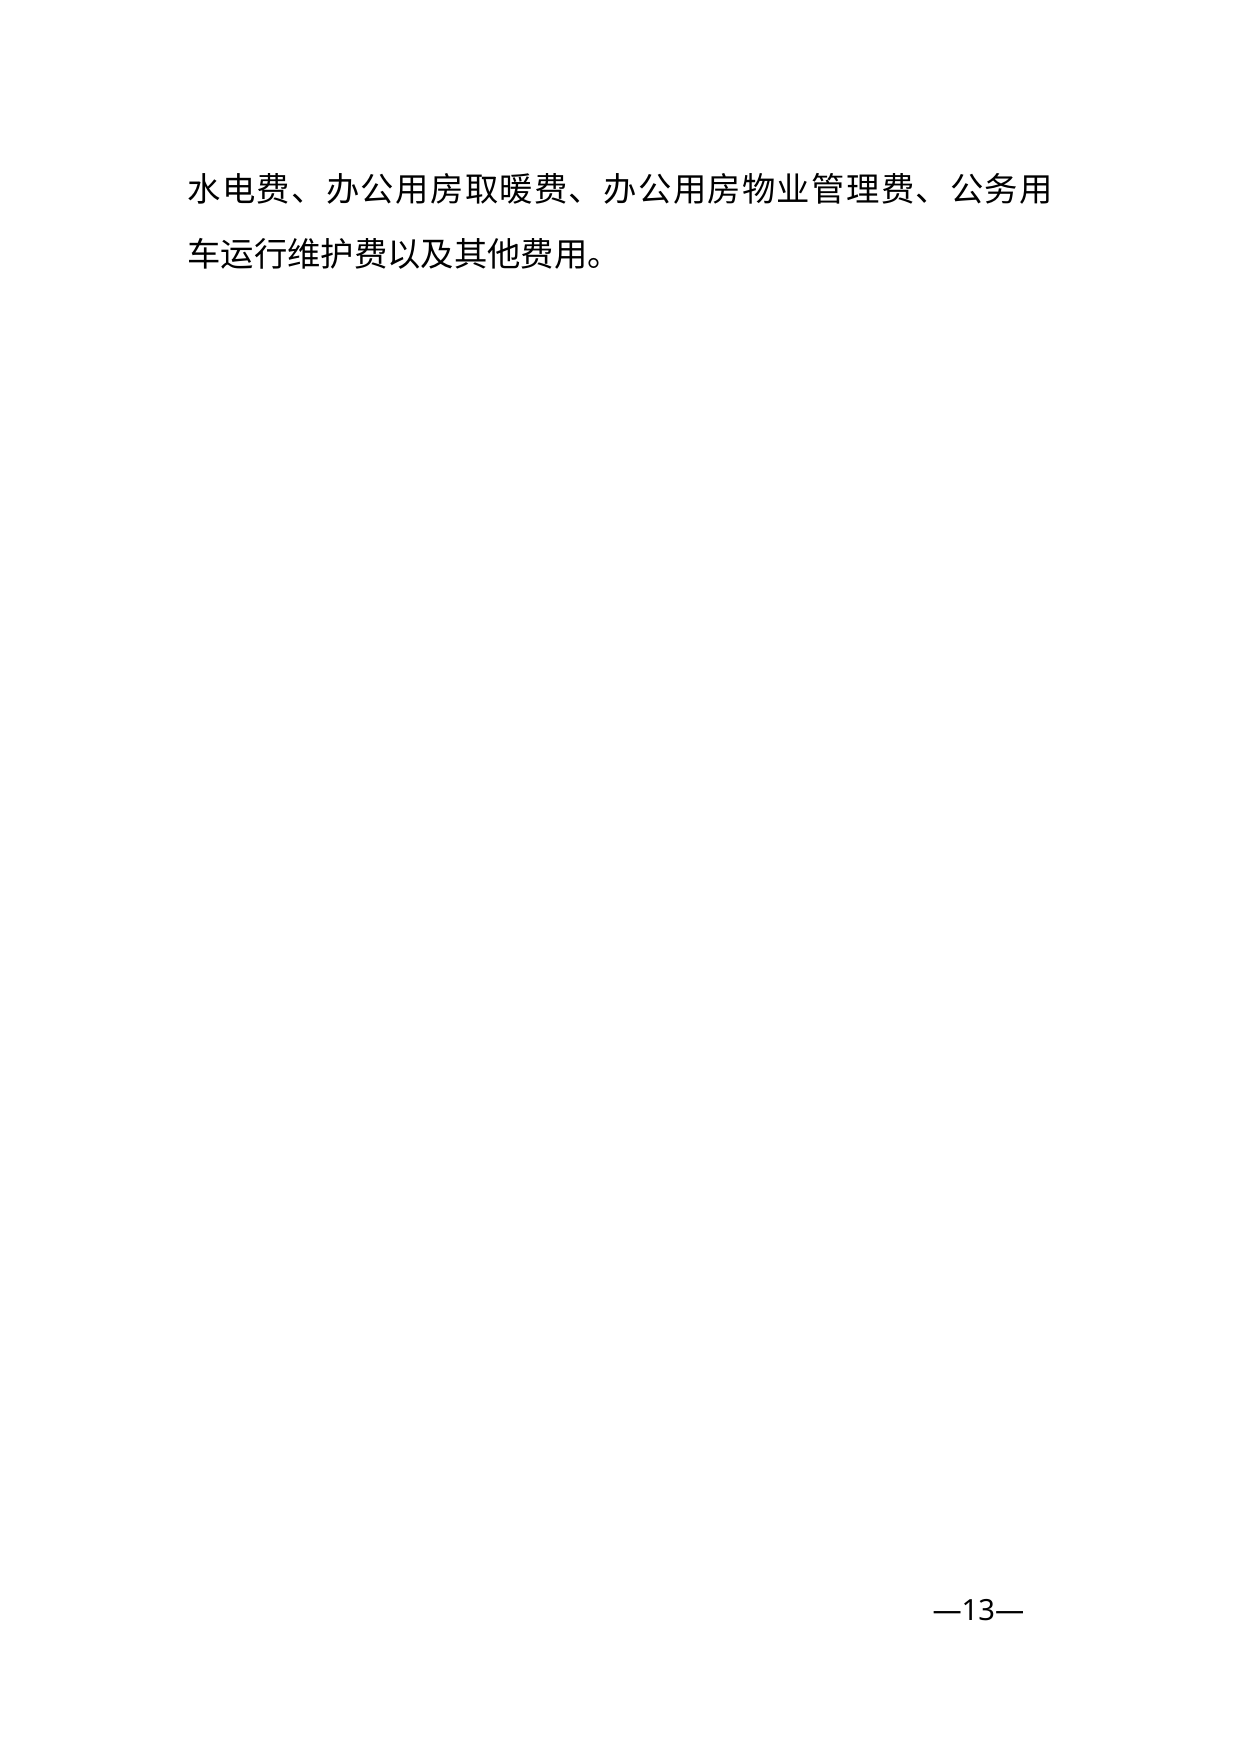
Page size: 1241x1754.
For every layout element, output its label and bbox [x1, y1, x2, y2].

text [187, 155, 1053, 285]
